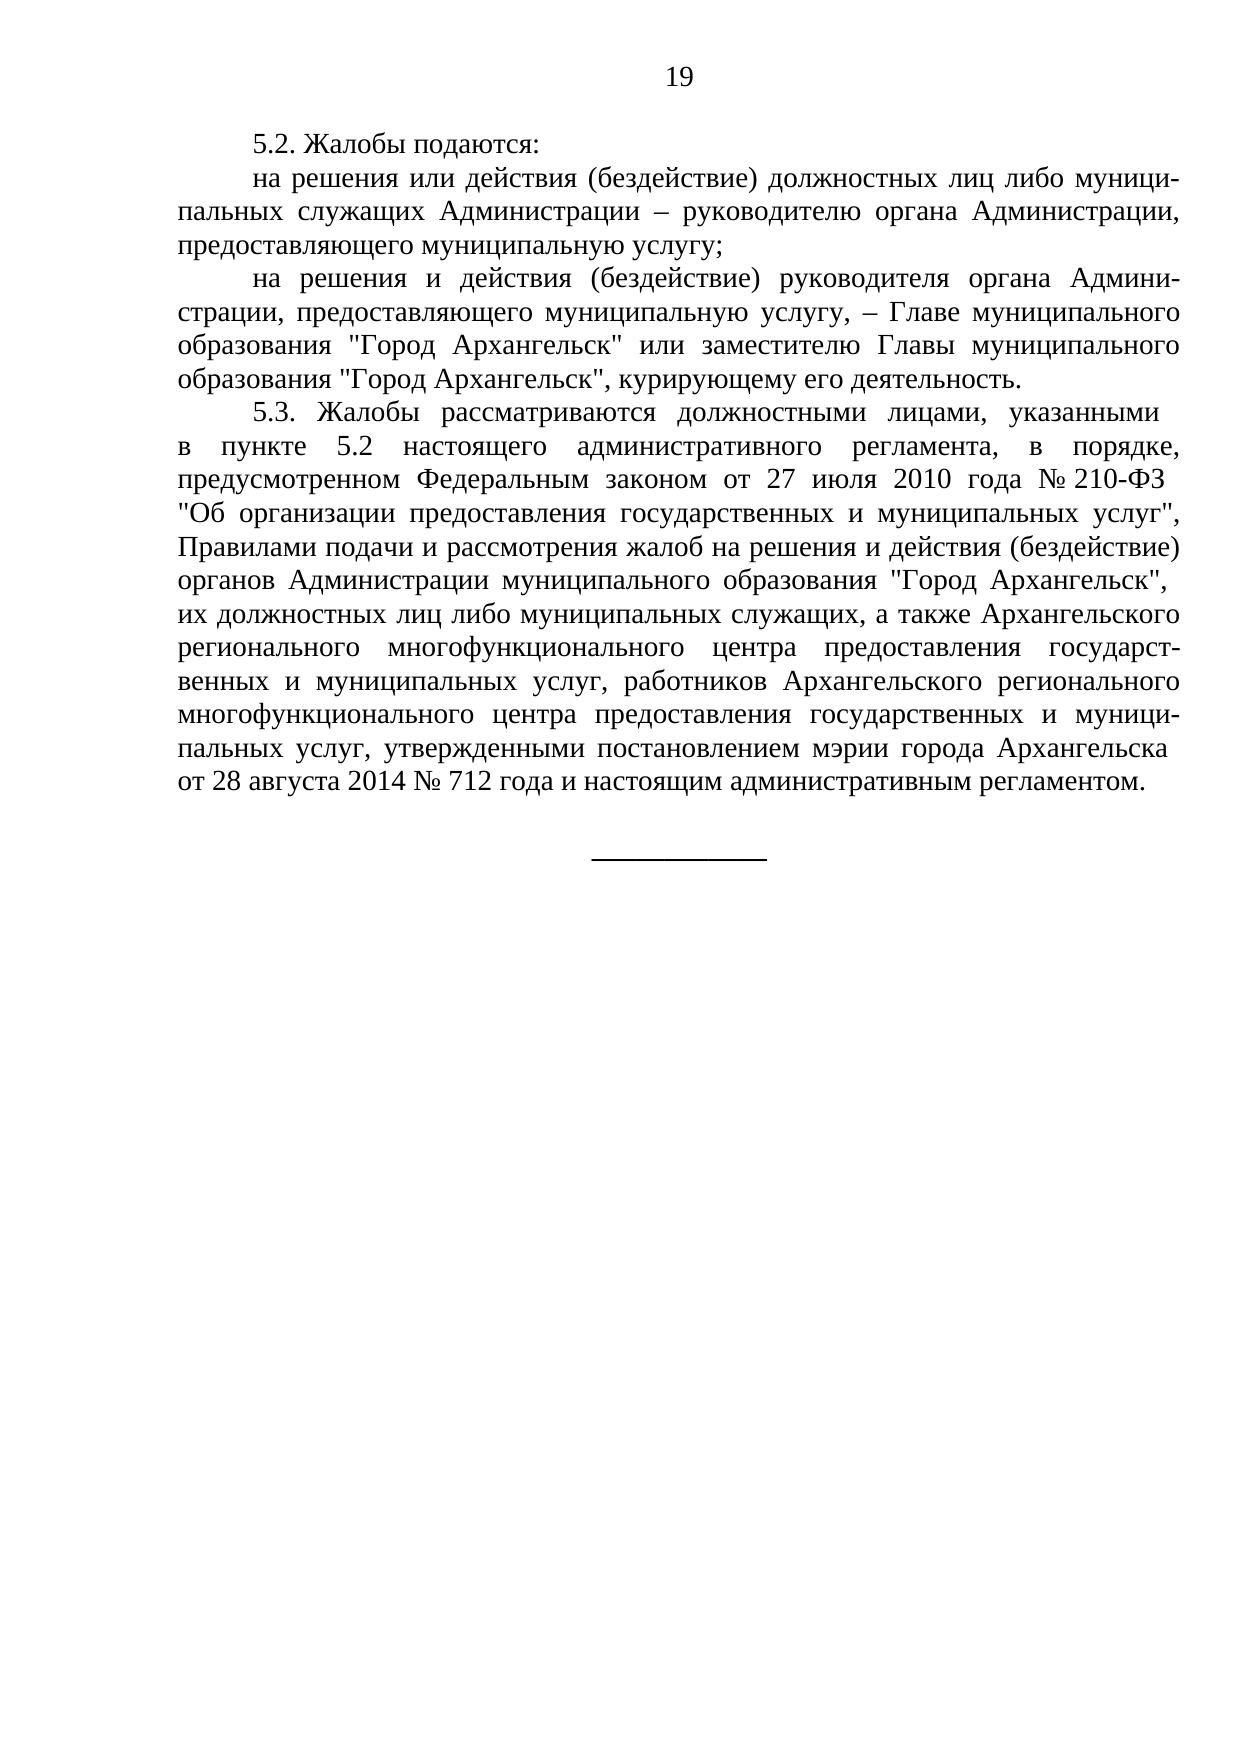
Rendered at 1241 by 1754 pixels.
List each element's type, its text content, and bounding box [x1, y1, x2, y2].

text на решения или действия (бездействие) должностных лиц либо муници-пальных служащих Администрации – руководителю органа Администрации, предоставляющего муниципальную услугу; [177, 160, 1181, 260]
text ____________ [177, 831, 1181, 864]
text на решения и действия (бездействие) руководителя органа Админи-страции, предоставляющего муниципальную услугу, – Главе муниципального образования "Город Архангельск" или заместителю Главы муниципального образования "Город Архангельск", курирующему его деятельность. [177, 260, 1181, 394]
text 5.2. Жалобы подаются: [177, 126, 1181, 160]
text 5.3. Жалобы рассматриваются должностными лицами, указанными в пункте 5.2 настоящего административного регламента, в порядке, предусмотренном Федеральным законом от 27 июля 2010 года № 210-ФЗ "Об организации предоставления государственных и муниципальных услуг", Правилами подачи и рассмотрения жалоб на решения и действия (бездействие) органов Администрации муниципального образования "Город Архангельск", их должностных лиц либо муниципальных служащих, а также Архангельского регионального многофункционального центра предоставления государст-венных и муниципальных услуг, работников Архангельского регионального многофункционального центра предоставления государственных и муници-пальных услуг, утвержденными постановлением мэрии города Архангельска от 28 августа 2014 № 712 года и настоящим административным регламентом. [177, 394, 1181, 797]
